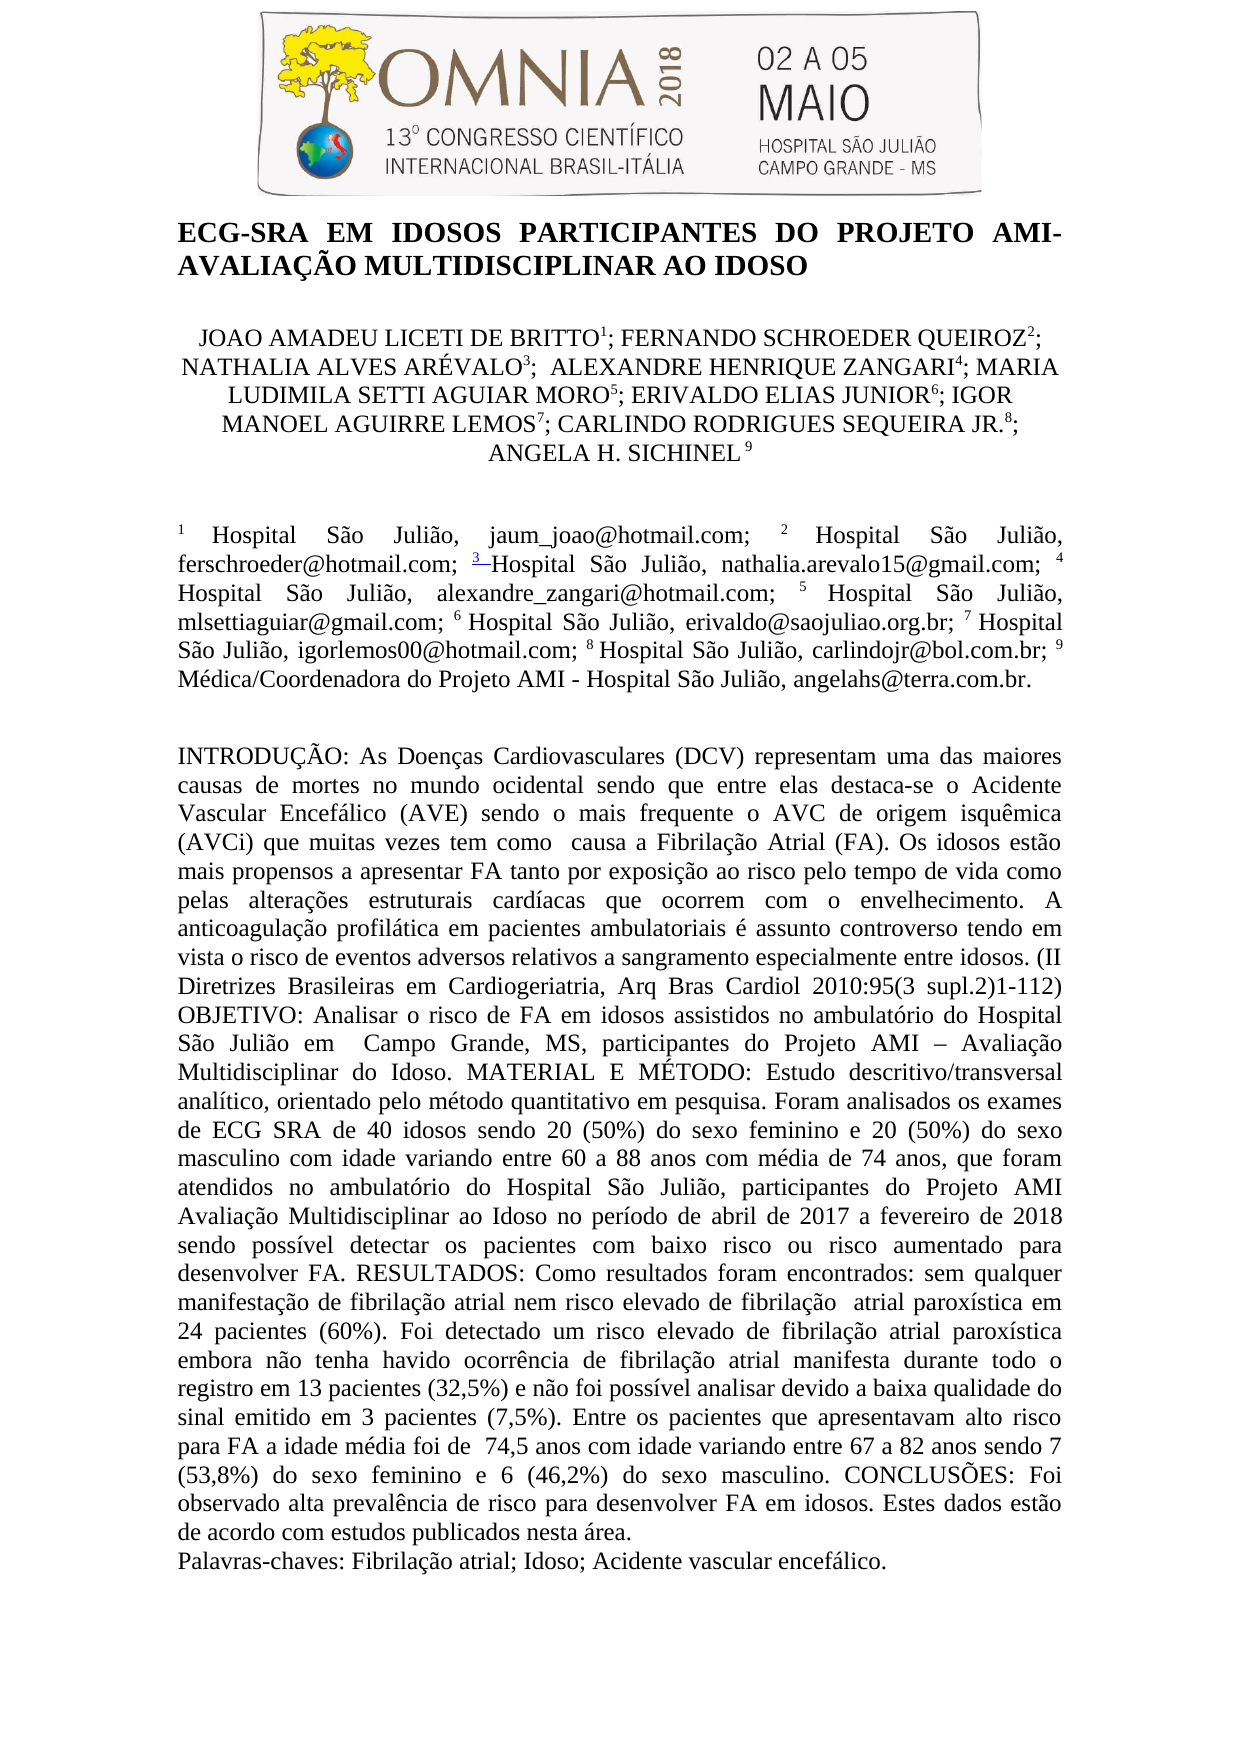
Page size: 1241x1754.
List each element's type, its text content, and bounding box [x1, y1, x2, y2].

text 1 Hospital São Julião, jaum_joao@hotmail.com; 2 Hospital São Julião, ferschroeder@hotmail.com; 3 Hospital São Julião, nathalia.arevalo15@gmail.com; 4 Hospital São Julião, alexandre_zangari@hotmail.com; 5 Hospital São Julião, mlsettiaguiar@gmail.com; 6 Hospital São Julião, erivaldo@saojuliao.org.br; 7 Hospital São Julião, igorlemos00@hotmail.com; 8 Hospital São Julião, carlindojr@bol.com.br; 9 Médica/Coordenadora do Projeto AMI - Hospital São Julião, angelahs@terra.com.br. [177, 521, 1063, 693]
text ECG-SRA EM IDOSOS PARTICIPANTES DO PROJETO AMI- AVALIAÇÃO MULTIDISCIPLINAR AO IDOSO [177, 148, 1063, 282]
picture [256, 11, 981, 196]
text INTRODUÇÃO: As Doenças Cardiovasculares (DCV) representam uma das maiores causas de mortes no mundo ocidental sendo que entre elas destaca-se o Acidente Vascular Encefálico (AVE) sendo o mais frequente o AVC de origem isquêmica (AVCi) que muitas vezes tem como causa a Fibrilação Atrial (FA). Os idosos estão mais propensos a apresentar FA tanto por exposição ao risco pelo tempo de vida como pelas alterações estruturais cardíacas que ocorrem com o envelhecimento. A anticoagulação profilática em pacientes ambulatoriais é assunto controverso tendo em vista o risco de eventos adversos relativos a sangramento especialmente entre idosos. (II Diretrizes Brasileiras em Cardiogeriatria, Arq Bras Cardiol 2010:95(3 supl.2)1-112) OBJETIVO: Analisar o risco de FA em idosos assistidos no ambulatório do Hospital São Julião em Campo Grande, MS, participantes do Projeto AMI – Avaliação Multidisciplinar do Idoso. MATERIAL E MÉTODO: Estudo descritivo/transversal analítico, orientado pelo método quantitativo em pesquisa. Foram analisados os exames de ECG SRA de 40 idosos sendo 20 (50%) do sexo feminino e 20 (50%) do sexo masculino com idade variando entre 60 a 88 anos com média de 74 anos, que foram atendidos no ambulatório do Hospital São Julião, participantes do Projeto AMI Avaliação Multidisciplinar ao Idoso no período de abril de 2017 a fevereiro de 2018 sendo possível detectar os pacientes com baixo risco ou risco aumentado para desenvolver FA. RESULTADOS: Como resultados foram encontrados: sem qualquer manifestação de fibrilação atrial nem risco elevado de fibrilação atrial paroxística em 24 pacientes (60%). Foi detectado um risco elevado de fibrilação atrial paroxística embora não tenha havido ocorrência de fibrilação atrial manifesta durante todo o registro em 13 pacientes (32,5%) e não foi possível analisar devido a baixa qualidade do sinal emitido em 3 pacientes (7,5%). Entre os pacientes que apresentavam alto risco para FA a idade média foi de 74,5 anos com idade variando entre 67 a 82 anos sendo 7 (53,8%) do sexo feminino e 6 (46,2%) do sexo masculino. CONCLUSÕES: Foi observado alta prevalência de risco para desenvolver FA em idosos. Estes dados estão de acordo com estudos publicados nesta área. [177, 741, 1063, 1546]
text JOAO AMADEU LICETI DE BRITTO1; FERNANDO SCHROEDER QUEIROZ2; NATHALIA ALVES ARÉVALO3; ALEXANDRE HENRIQUE ZANGARI4; MARIA LUDIMILA SETTI AGUIAR MORO5; ERIVALDO ELIAS JUNIOR6; IGOR MANOEL AGUIRRE LEMOS7; CARLINDO RODRIGUES SEQUEIRA JR.8; ANGELA H. SICHINEL 9 [177, 323, 1063, 467]
text Palavras-chaves: Fibrilação atrial; Idoso; Acidente vascular encefálico. [177, 1546, 1063, 1575]
